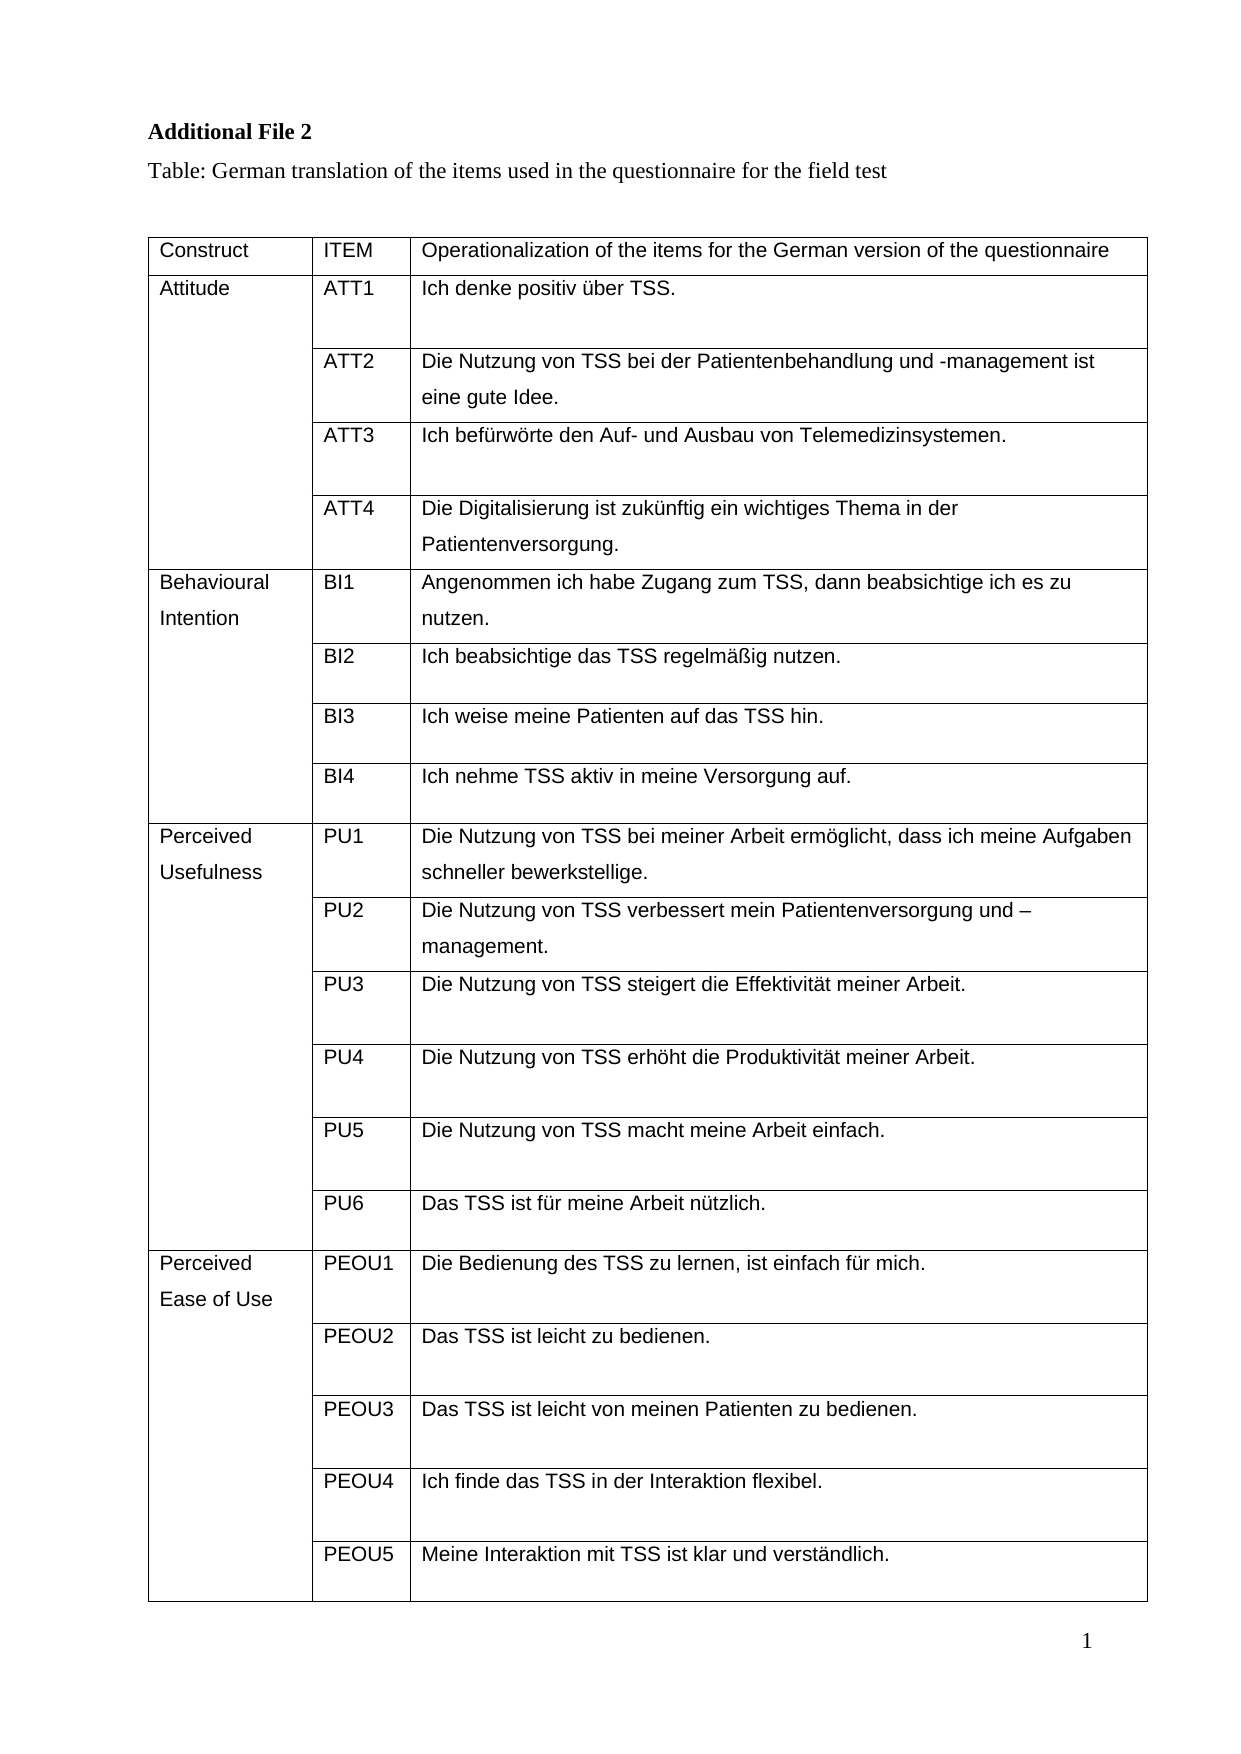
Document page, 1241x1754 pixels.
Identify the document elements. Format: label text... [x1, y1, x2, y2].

table_cell Ich beabsichtige das TSS regelmäßig nutzen. [411, 644, 1147, 703]
table_cell Die Nutzung von TSS erhöht die Produktivität meiner Arbeit. [411, 1045, 1147, 1117]
table_cell PU1 [313, 824, 410, 897]
table_cell Die Nutzung von TSS verbessert mein Patientenversorgung und –management. [411, 898, 1147, 971]
table_header Operationalization of the items for the German version of the questionnaire [411, 238, 1147, 275]
table_cell Perceived Ease of Use [149, 1251, 312, 1601]
table_cell BI1 [313, 570, 410, 643]
table_cell Perceived Usefulness [149, 824, 312, 1249]
table_cell BI2 [313, 644, 410, 703]
table_cell PEOU2 [313, 1324, 410, 1395]
table_cell Das TSS ist für meine Arbeit nützlich. [411, 1191, 1147, 1249]
table_cell BI4 [313, 764, 410, 823]
table_cell Attitude [149, 276, 312, 569]
table_cell PEOU5 [313, 1542, 410, 1601]
table_header Construct [149, 238, 312, 275]
table_cell Ich finde das TSS in der Interaktion flexibel. [411, 1469, 1147, 1541]
table_cell Das TSS ist leicht zu bedienen. [411, 1324, 1147, 1395]
table_cell PEOU4 [313, 1469, 410, 1541]
table_cell Ich weise meine Patienten auf das TSS hin. [411, 704, 1147, 763]
table_cell PEOU3 [313, 1396, 410, 1468]
table_cell ATT4 [313, 496, 410, 569]
table_cell PU3 [313, 972, 410, 1044]
table_cell PU5 [313, 1118, 410, 1189]
table_cell Die Nutzung von TSS bei meiner Arbeit ermöglicht, dass ich meine Aufgaben schneller bewerkstellige. [411, 824, 1147, 897]
table_cell Behavioural Intention [149, 570, 312, 823]
table_cell Ich nehme TSS aktiv in meine Versorgung auf. [411, 764, 1147, 823]
table_cell Die Nutzung von TSS macht meine Arbeit einfach. [411, 1118, 1147, 1189]
table_cell PU4 [313, 1045, 410, 1117]
table_cell Ich denke positiv über TSS. [411, 276, 1147, 348]
table_cell Die Digitalisierung ist zukünftig ein wichtiges Thema in der Patientenversorgung. [411, 496, 1147, 569]
table_cell Meine Interaktion mit TSS ist klar und verständlich. [411, 1542, 1147, 1601]
table_cell ATT1 [313, 276, 410, 348]
table_cell Angenommen ich habe Zugang zum TSS, dann beabsichtige ich es zu nutzen. [411, 570, 1147, 643]
text Additional File 2 [148, 118, 1093, 144]
table_cell Ich befürwörte den Auf- und Ausbau von Telemedizinsystemen. [411, 423, 1147, 494]
table_cell Die Bedienung des TSS zu lernen, ist einfach für mich. [411, 1251, 1147, 1322]
table_cell PU6 [313, 1191, 410, 1249]
table_cell ATT3 [313, 423, 410, 494]
table_cell PEOU1 [313, 1251, 410, 1322]
table_cell Das TSS ist leicht von meinen Patienten zu bedienen. [411, 1396, 1147, 1468]
table_cell Die Nutzung von TSS steigert die Effektivität meiner Arbeit. [411, 972, 1147, 1044]
table_header ITEM [313, 238, 410, 275]
text Table: German translation of the items used in the questionnaire for the field test [148, 158, 1093, 184]
table_cell PU2 [313, 898, 410, 971]
table_cell Die Nutzung von TSS bei der Patientenbehandlung und -management ist eine gute Idee. [411, 349, 1147, 422]
table_cell ATT2 [313, 349, 410, 422]
table_cell BI3 [313, 704, 410, 763]
